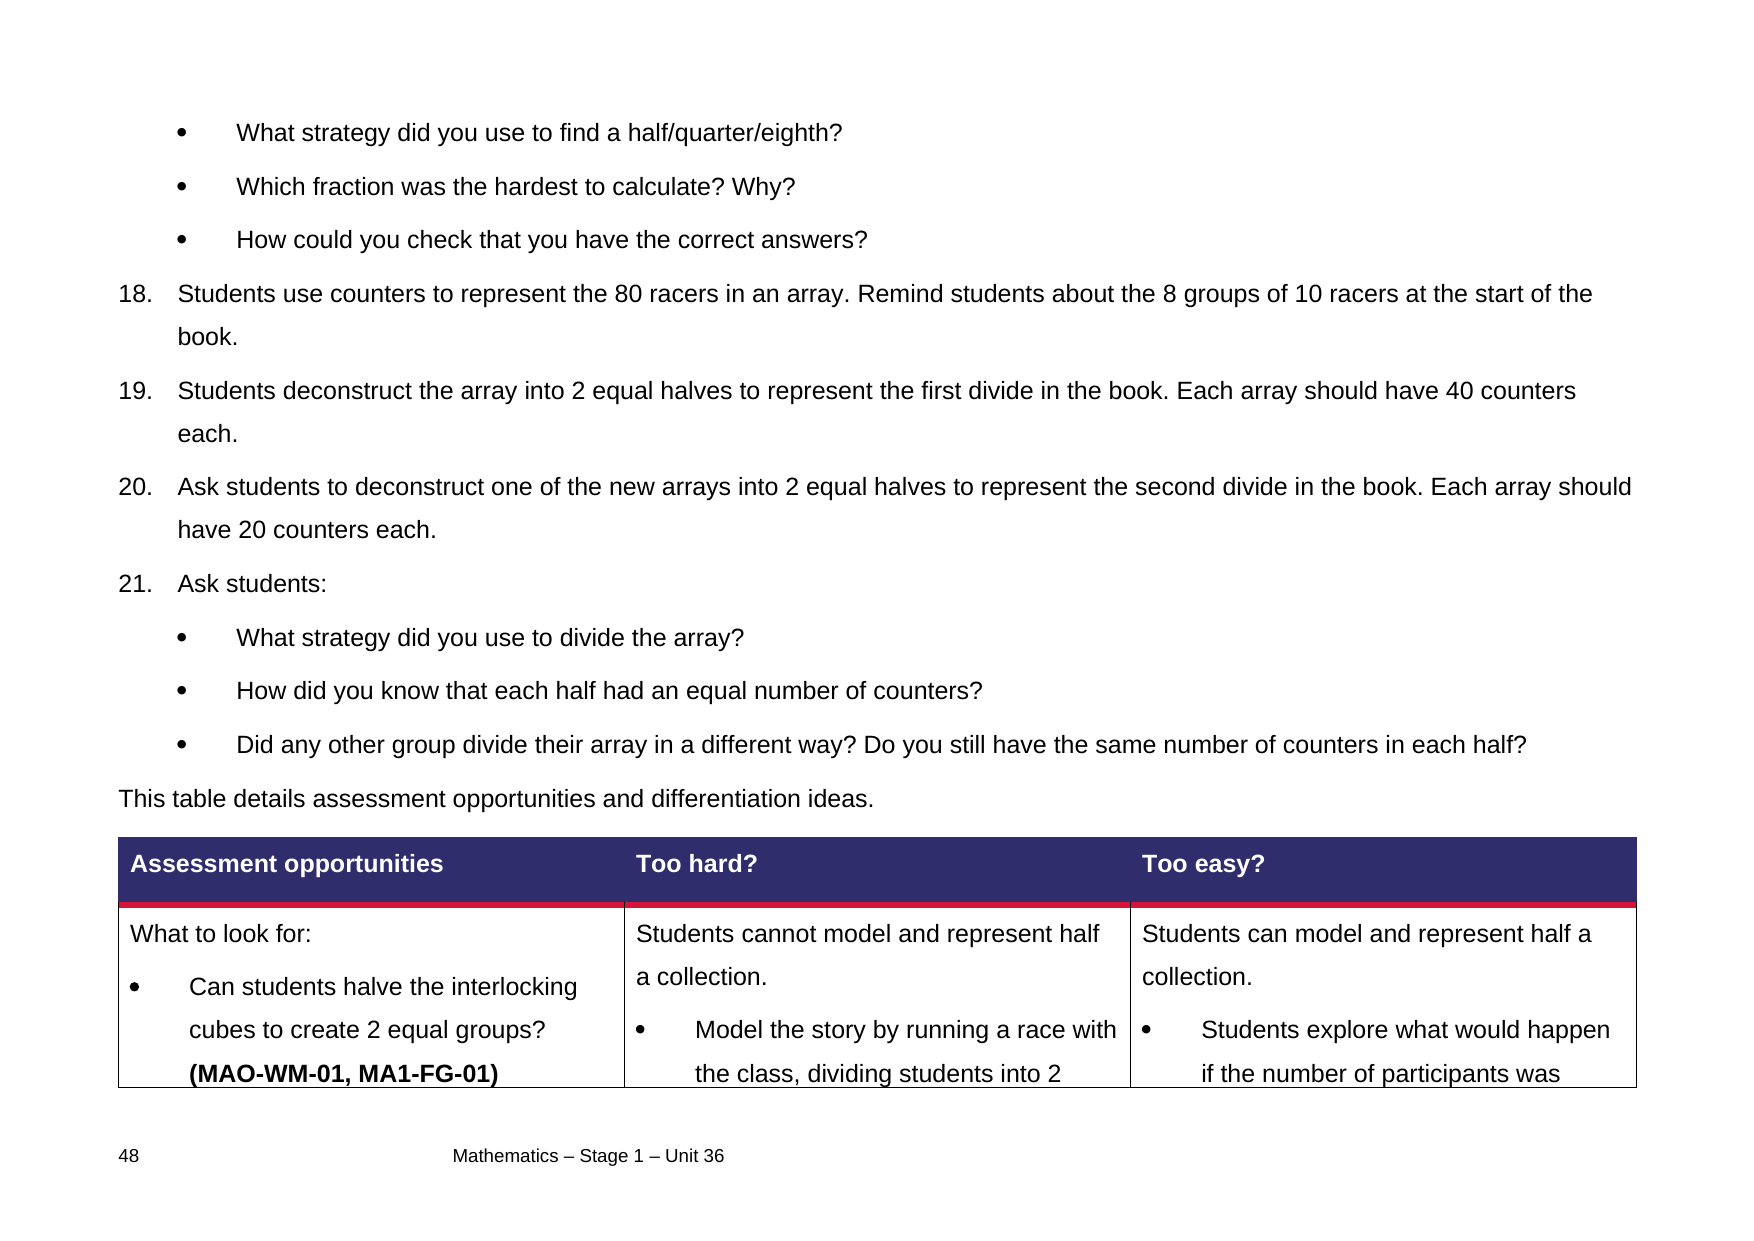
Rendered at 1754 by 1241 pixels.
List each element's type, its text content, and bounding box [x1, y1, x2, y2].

table_header Assessment opportunities [119, 838, 624, 902]
list How could you check that you have the correct answers? [177, 225, 1636, 254]
text This table details assessment opportunities and differentiation ideas. [118, 783, 1636, 812]
list How did you know that each half had an equal number of counters? [177, 676, 1636, 705]
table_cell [119, 908, 624, 1087]
list Ask students to deconstruct one of the new arrays into 2 equal halves to represent the second divide in the book. Each array should have 20 counters each. [118, 472, 1636, 544]
list Students use counters to represent the 80 racers in an array. Remind students about the 8 groups of 10 racers at the start of the book. [118, 279, 1636, 351]
list What strategy did you use to find a half/quarter/eighth? [177, 118, 1636, 147]
list Which fraction was the hardest to calculate? Why? [177, 172, 1636, 201]
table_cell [1131, 908, 1636, 1087]
table_header Too easy? [1131, 838, 1636, 902]
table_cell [625, 908, 1130, 1087]
list Did any other group divide their array in a different way? Do you still have the same number of counters in each half? [177, 730, 1636, 759]
table_header Too hard? [625, 838, 1130, 902]
list Ask students: [118, 569, 1636, 598]
list Students deconstruct the array into 2 equal halves to represent the first divide in the book. Each array should have 40 counters each. [118, 376, 1636, 448]
list What strategy did you use to divide the array? [177, 623, 1636, 651]
